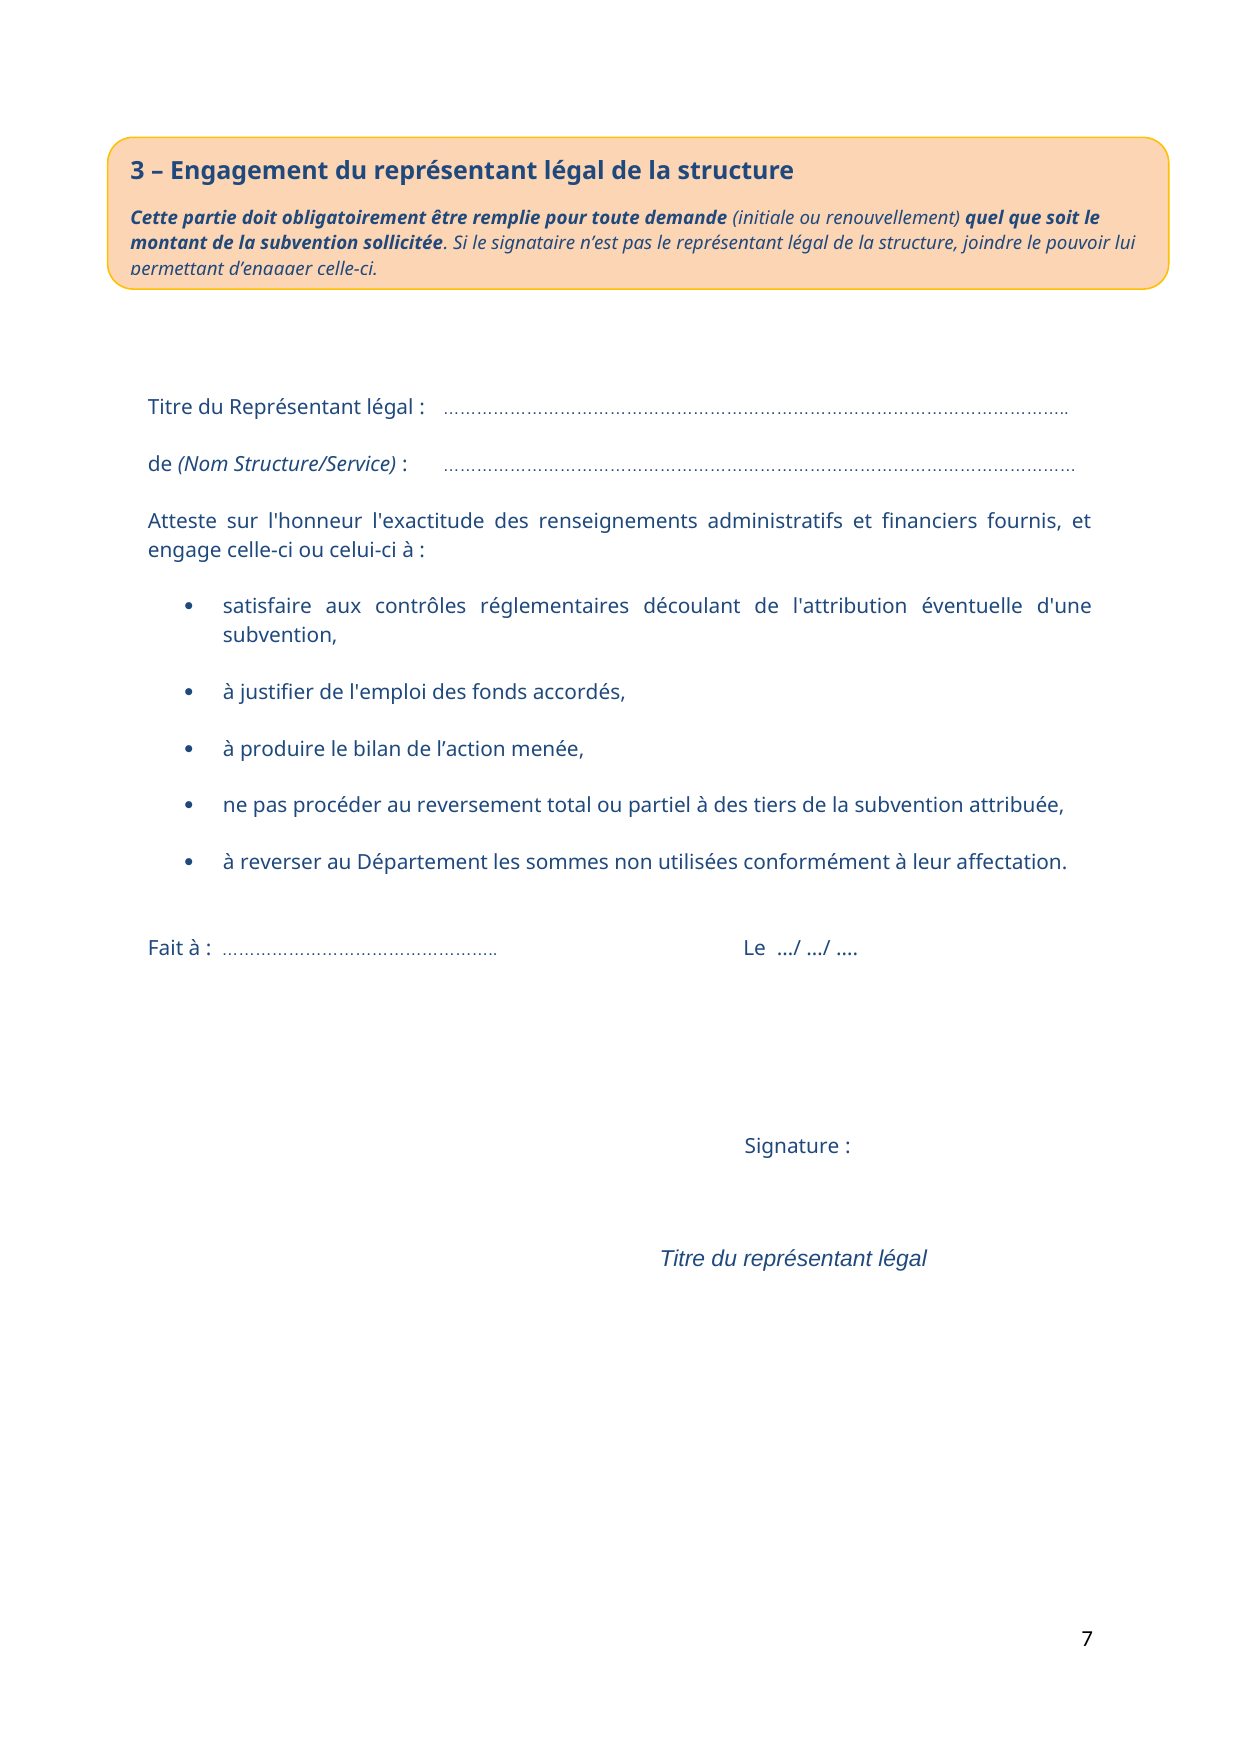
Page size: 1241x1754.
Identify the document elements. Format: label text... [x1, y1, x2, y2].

list à reverser au Département les sommes non utilisées conformément à leur affectation. [185, 847, 1092, 876]
list à justifier de l'emploi des fonds accordés, [185, 677, 1092, 705]
text Atteste sur l'honneur l'exactitude des renseignements administratifs et financiers fournis, et engage celle-ci ou celui-ci à : [148, 506, 1092, 563]
list à produire le bilan de l’action menée, [185, 734, 1092, 762]
text Fait à : Le [148, 933, 1092, 961]
list ne pas procéder au reversement total ou partiel à des tiers de la subvention attribuée, [185, 791, 1092, 819]
list satisfaire aux contrôles réglementaires découlant de l'attribution éventuelle d'une subvention, [185, 592, 1092, 648]
text Signature : [502, 1131, 1092, 1160]
text de (Nom Structure/Service) : [148, 449, 1092, 478]
text Titre du Représentant légal : [148, 392, 1092, 421]
